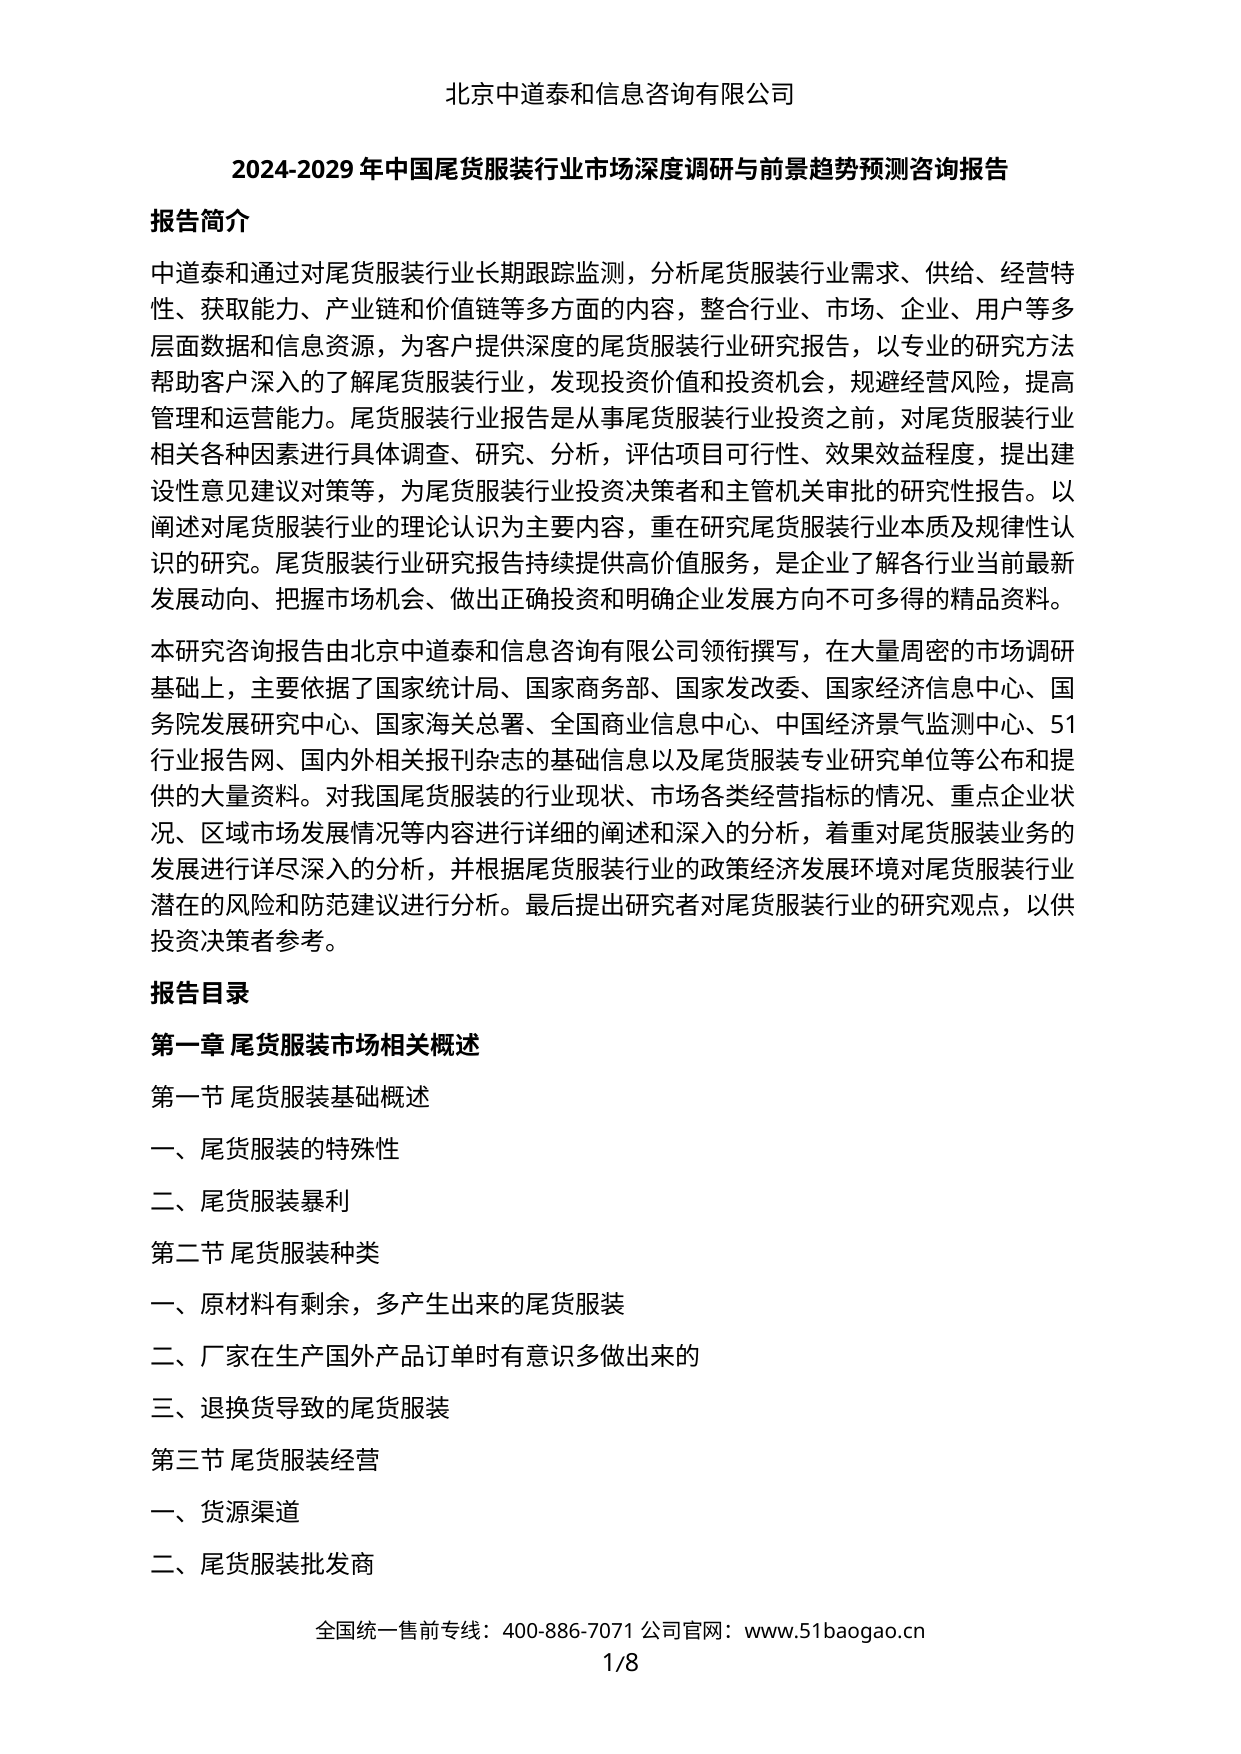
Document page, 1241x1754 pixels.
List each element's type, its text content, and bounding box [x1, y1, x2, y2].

text 第一节 尾货服装基础概述 [150, 1077, 1090, 1114]
text 二、尾货服装批发商 [150, 1544, 1090, 1581]
text 第二节 尾货服装种类 [150, 1233, 1090, 1269]
text 第三节 尾货服装经营 [150, 1441, 1090, 1477]
text 一、尾货服装的特殊性 [150, 1129, 1090, 1166]
text 二、厂家在生产国外产品订单时有意识多做出来的 [150, 1337, 1090, 1373]
text 2024-2029年中国尾货服装行业市场深度调研与前景趋势预测咨询报告 [150, 150, 1090, 186]
text 第一章 尾货服装市场相关概述 [150, 1026, 1090, 1062]
text 一、原材料有剩余，多产生出来的尾货服装 [150, 1285, 1090, 1321]
text 报告目录 [150, 974, 1090, 1010]
text 一、货源渠道 [150, 1492, 1090, 1529]
text 二、尾货服装暴利 [150, 1181, 1090, 1217]
text 报告简介 [150, 202, 1090, 238]
text 本研究咨询报告由北京中道泰和信息咨询有限公司领衔撰写，在大量周密的市场调研基础上，主要依据了国家统计局、国家商务部、国家发改委、国家经济信息中心、国务院发展研究中心、国家海关总署、全国商业信息中心、中国经济景气监测中心、51行业报告网、国内外相关报刊杂志的基础信息以及尾货服装专业研究单位等公布和提供的大量资料。对我国尾货服装的行业现状、市场各类经营指标的情况、重点企业状况、区域市场发展情况等内容进行详细的阐述和深入的分析，着重对尾货服装业务的发展进行详尽深入的分析，并根据尾货服装行业的政策经济发展环境对尾货服装行业潜在的风险和防范建议进行分析。最后提出研究者对尾货服装行业的研究观点，以供投资决策者参考。 [150, 632, 1090, 958]
text 三、退换货导致的尾货服装 [150, 1389, 1090, 1425]
text 中道泰和通过对尾货服装行业长期跟踪监测，分析尾货服装行业需求、供给、经营特性、获取能力、产业链和价值链等多方面的内容，整合行业、市场、企业、用户等多层面数据和信息资源，为客户提供深度的尾货服装行业研究报告，以专业的研究方法帮助客户深入的了解尾货服装行业，发现投资价值和投资机会，规避经营风险，提高管理和运营能力。尾货服装行业报告是从事尾货服装行业投资之前，对尾货服装行业相关各种因素进行具体调查、研究、分析，评估项目可行性、效果效益程度，提出建设性意见建议对策等，为尾货服装行业投资决策者和主管机关审批的研究性报告。以阐述对尾货服装行业的理论认识为主要内容，重在研究尾货服装行业本质及规律性认识的研究。尾货服装行业研究报告持续提供高价值服务，是企业了解各行业当前最新发展动向、把握市场机会、做出正确投资和明确企业发展方向不可多得的精品资料。 [150, 254, 1090, 616]
